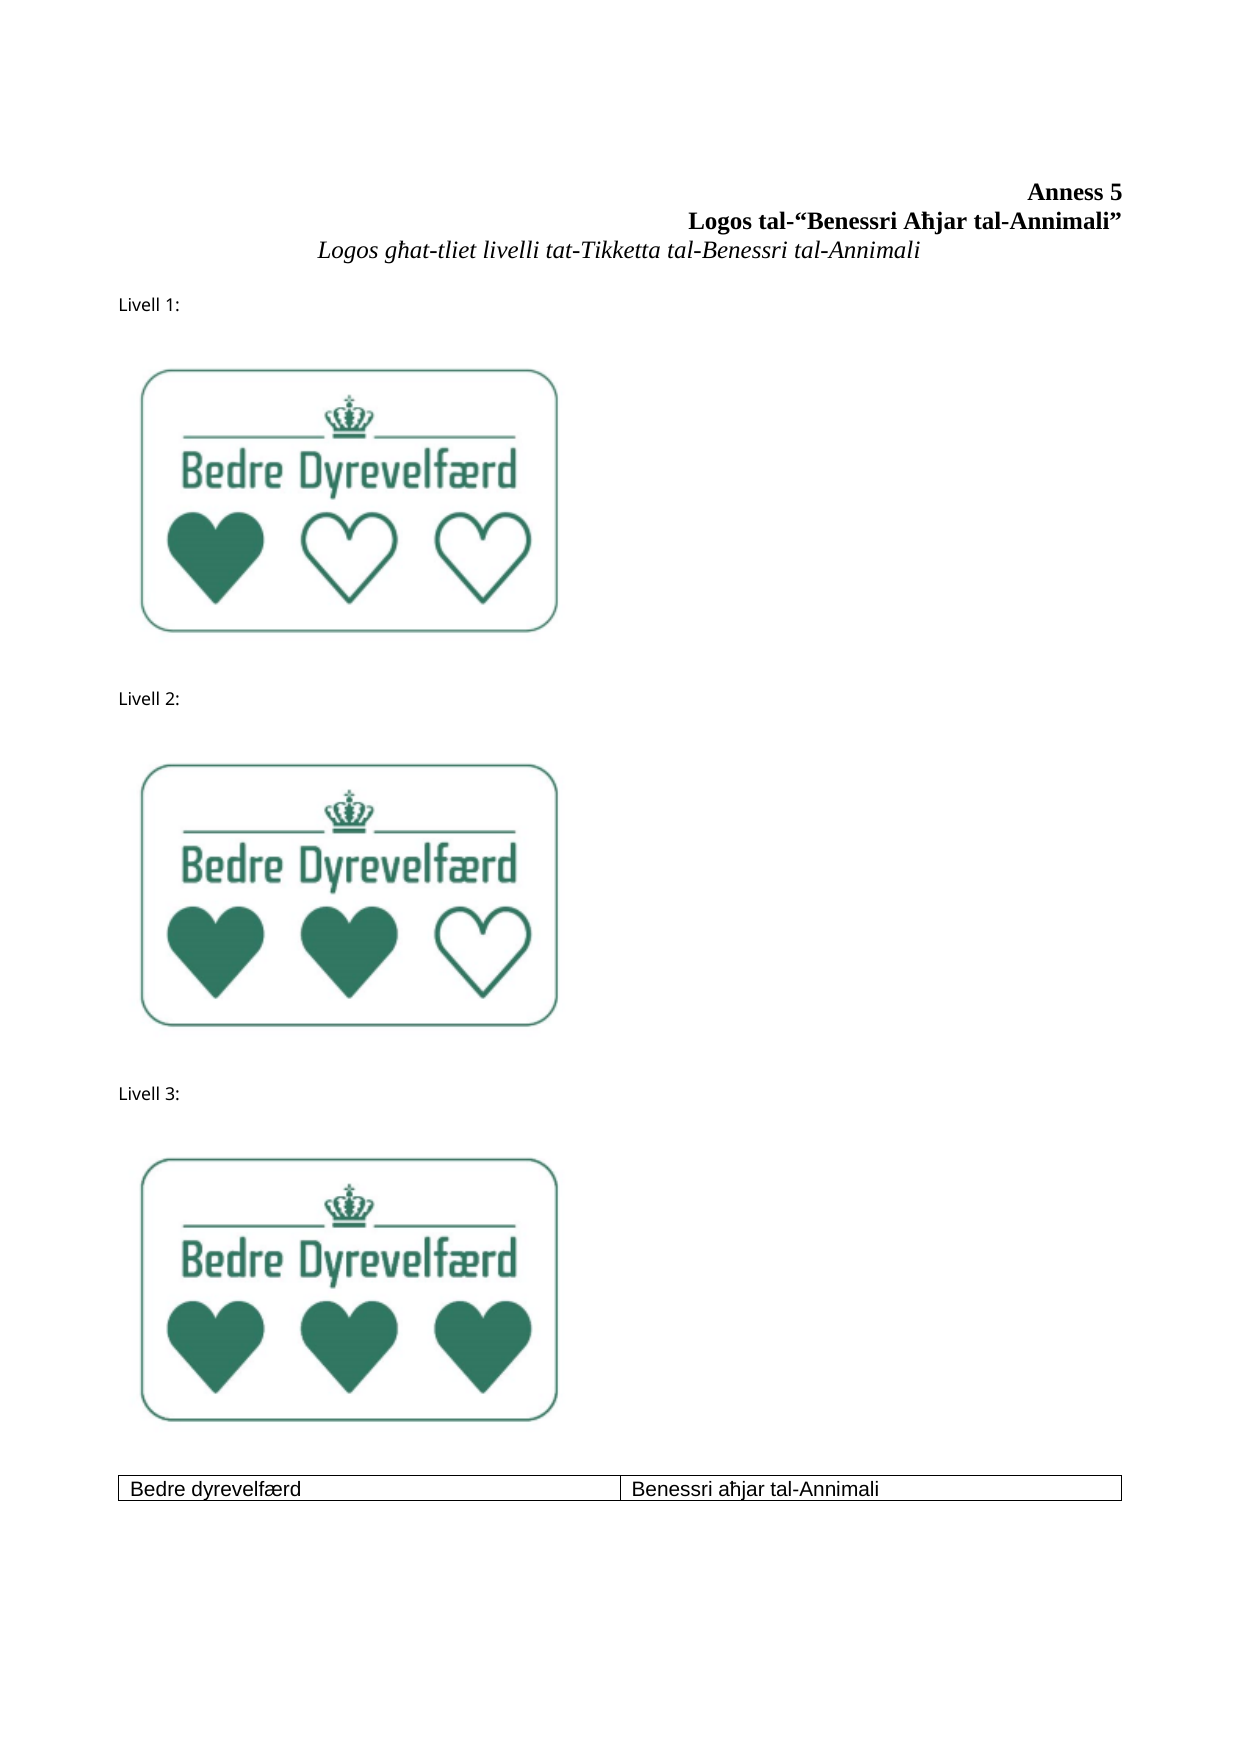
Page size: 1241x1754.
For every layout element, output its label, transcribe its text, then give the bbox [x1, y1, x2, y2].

text Livell 2: [118, 687, 1122, 711]
picture [118, 1134, 583, 1447]
subtitle Anness 5 Logos tal-“Benessri Aħjar tal-Annimali” [118, 177, 1122, 235]
picture [118, 740, 583, 1052]
table_header Benessri aħjar tal-Annimali [621, 1476, 1121, 1500]
table_header Bedre dyrevelfærd [119, 1476, 620, 1500]
text Livell 3: [118, 1081, 1122, 1105]
picture [118, 346, 583, 658]
text Logos għat-tliet livelli tat-Tikketta tal-Benessri tal-Annimali [118, 235, 1122, 263]
text Livell 1: [118, 293, 1122, 317]
